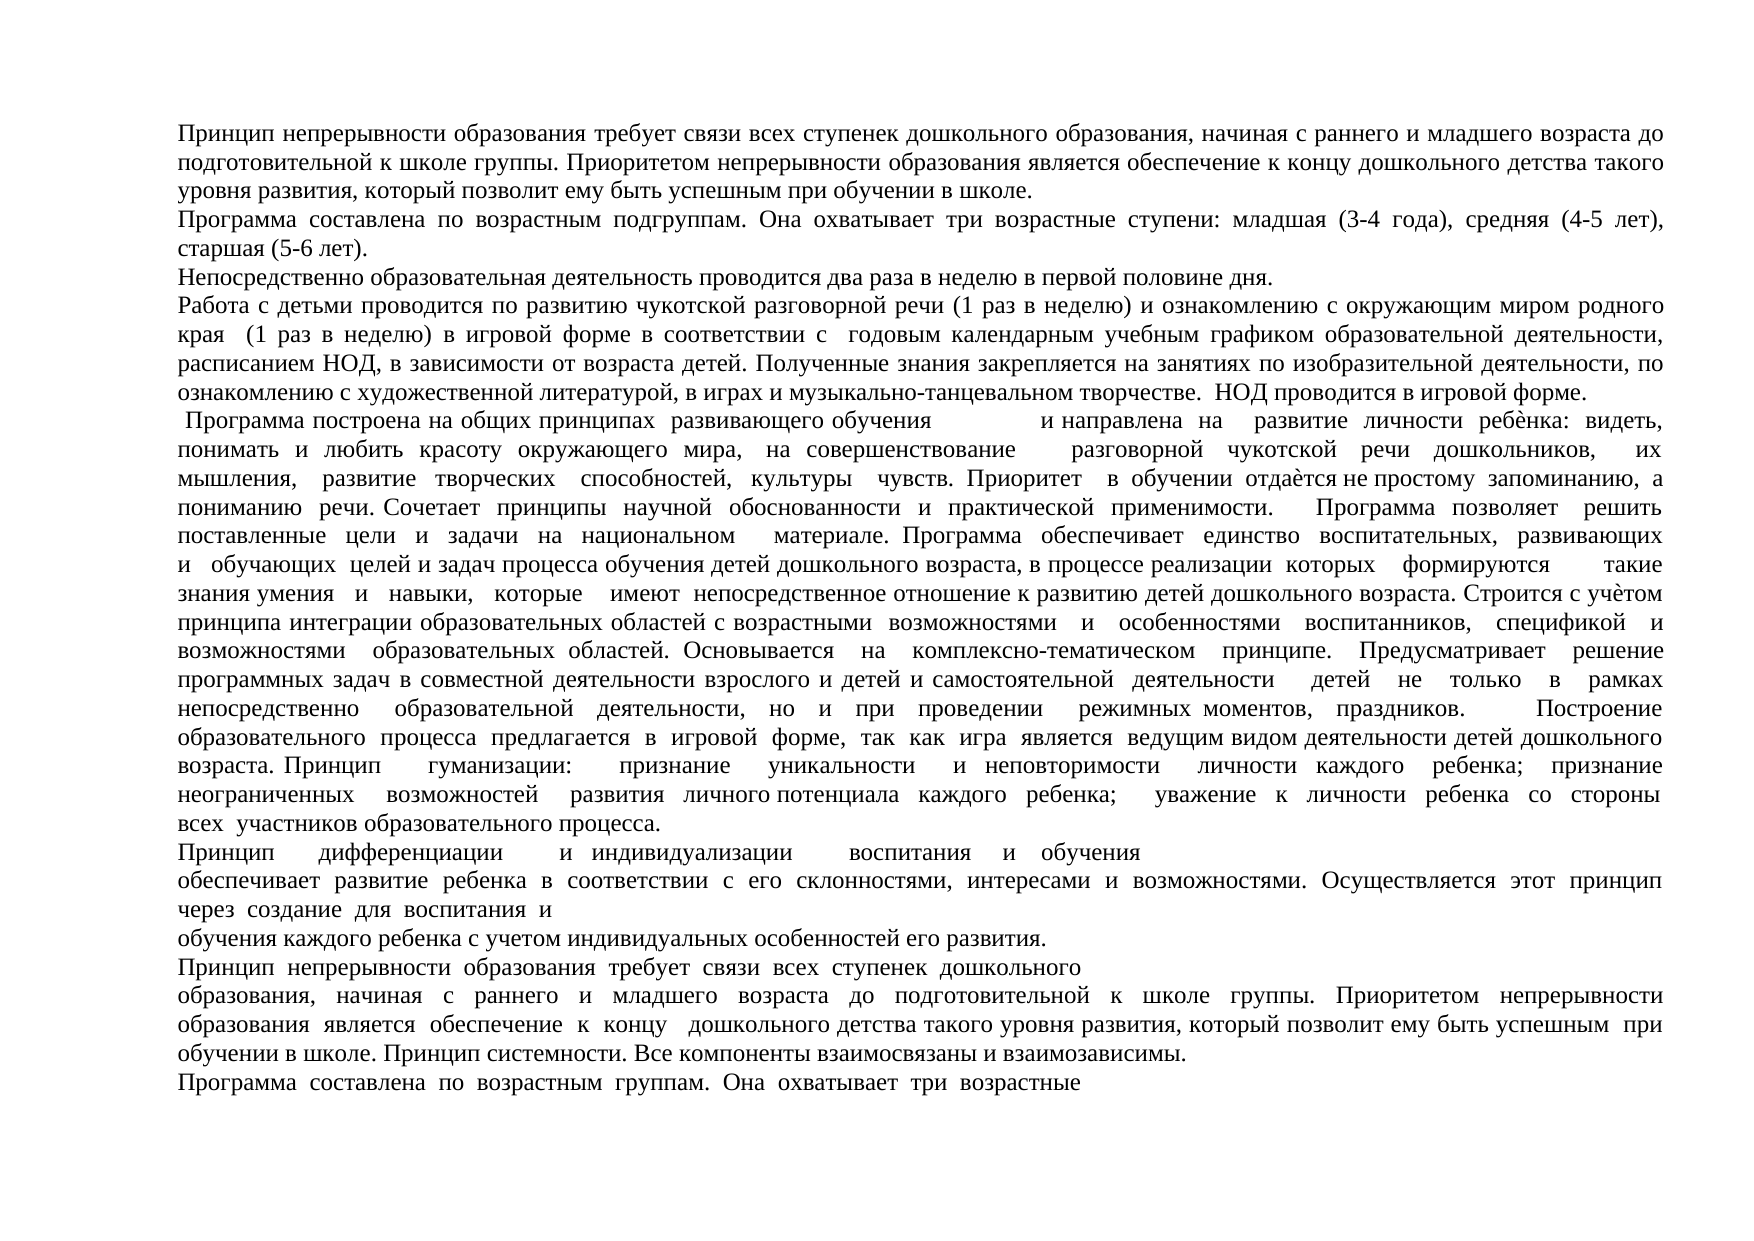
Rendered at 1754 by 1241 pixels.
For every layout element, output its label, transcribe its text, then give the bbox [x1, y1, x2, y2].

text Принцип дифференциации и индивидуализации воспитания и обучения [177, 837, 1665, 866]
text Программа составлена по возрастным подгруппам. Она охватывает три возрастные ступени: младшая (3-4 года), средняя (4-5 лет), старшая (5-6 лет). [177, 204, 1665, 262]
text Непосредственно образовательная деятельность проводится два раза в неделю в первой половине дня. [177, 262, 1665, 291]
text Программа составлена по возрастным группам. Она охватывает три возрастные [177, 1067, 1665, 1096]
text Принцип непрерывности образования требует связи всех ступенек дошкольного [177, 952, 1665, 981]
text образования, начиная с раннего и младшего возраста до подготовительной к школе группы. Приоритетом непрерывности образования является обеспечение к концу дошкольного детства такого уровня развития, который позволит ему быть успешным при обучении в школе. Принцип системности. Все компоненты взаимосвязаны и взаимозависимы. [177, 981, 1665, 1067]
text Принцип непрерывности образования требует связи всех ступенек дошкольного образования, начиная с раннего и младшего возраста до подготовительной к школе группы. Приоритетом непрерывности образования является обеспечение к концу дошкольного детства такого уровня развития, который позволит ему быть успешным при обучении в школе. [177, 118, 1665, 204]
text Работа с детьми проводится по развитию чукотской разговорной речи (1 раз в неделю) и ознакомлению с окружающим миром родного края (1 раз в неделю) в игровой форме в соответствии с годовым календарным учебным графиком образовательной деятельности, расписанием НОД, в зависимости от возраста детей. Полученные знания закрепляется на занятиях по изобразительной деятельности, по ознакомлению с художественной литературой, в играх и музыкально-танцевальном творчестве. НОД проводится в игровой форме. [177, 291, 1665, 406]
text обучения каждого ребенка с учетом индивидуальных особенностей его развития. [177, 923, 1665, 952]
text обеспечивает развитие ребенка в соответствии с его склонностями, интересами и возможностями. Осуществляется этот принцип через создание для воспитания и [177, 866, 1665, 923]
text Программа построена на общих принципах развивающего обучения и направлена на развитие личности ребѐнка: видеть, понимать и любить красоту окружающего мира, на совершенствование разговорной чукотской речи дошкольников, их мышления, развитие творческих способностей, культуры чувств. Приоритет в обучении отдаѐтся не простому запоминанию, а пониманию речи. Сочетает принципы научной обоснованности и практической применимости. Программа позволяет решить поставленные цели и задачи на национальном материале. Программа обеспечивает единство воспитательных, развивающих и обучающих целей и задач процесса обучения детей дошкольного возраста, в процессе реализации которых формируются такие знания умения и навыки, которые имеют непосредственное отношение к развитию детей дошкольного возраста. Строится с учѐтом принципа интеграции образовательных областей с возрастными возможностями и особенностями воспитанников, спецификой и возможностями образовательных областей. Основывается на комплексно-тематическом принципе. Предусматривает решение программных задач в совместной деятельности взрослого и детей и самостоятельной деятельности детей не только в рамках непосредственно образовательной деятельности, но и при проведении режимных моментов, праздников. Построение образовательного процесса предлагается в игровой форме, так как игра является ведущим видом деятельности детей дошкольного возраста. Принцип гуманизации: признание уникальности и неповторимости личности каждого ребенка; признание неограниченных возможностей развития личного потенциала каждого ребенка; уважение к личности ребенка со стороны всех участников образовательного процесса. [177, 406, 1665, 837]
